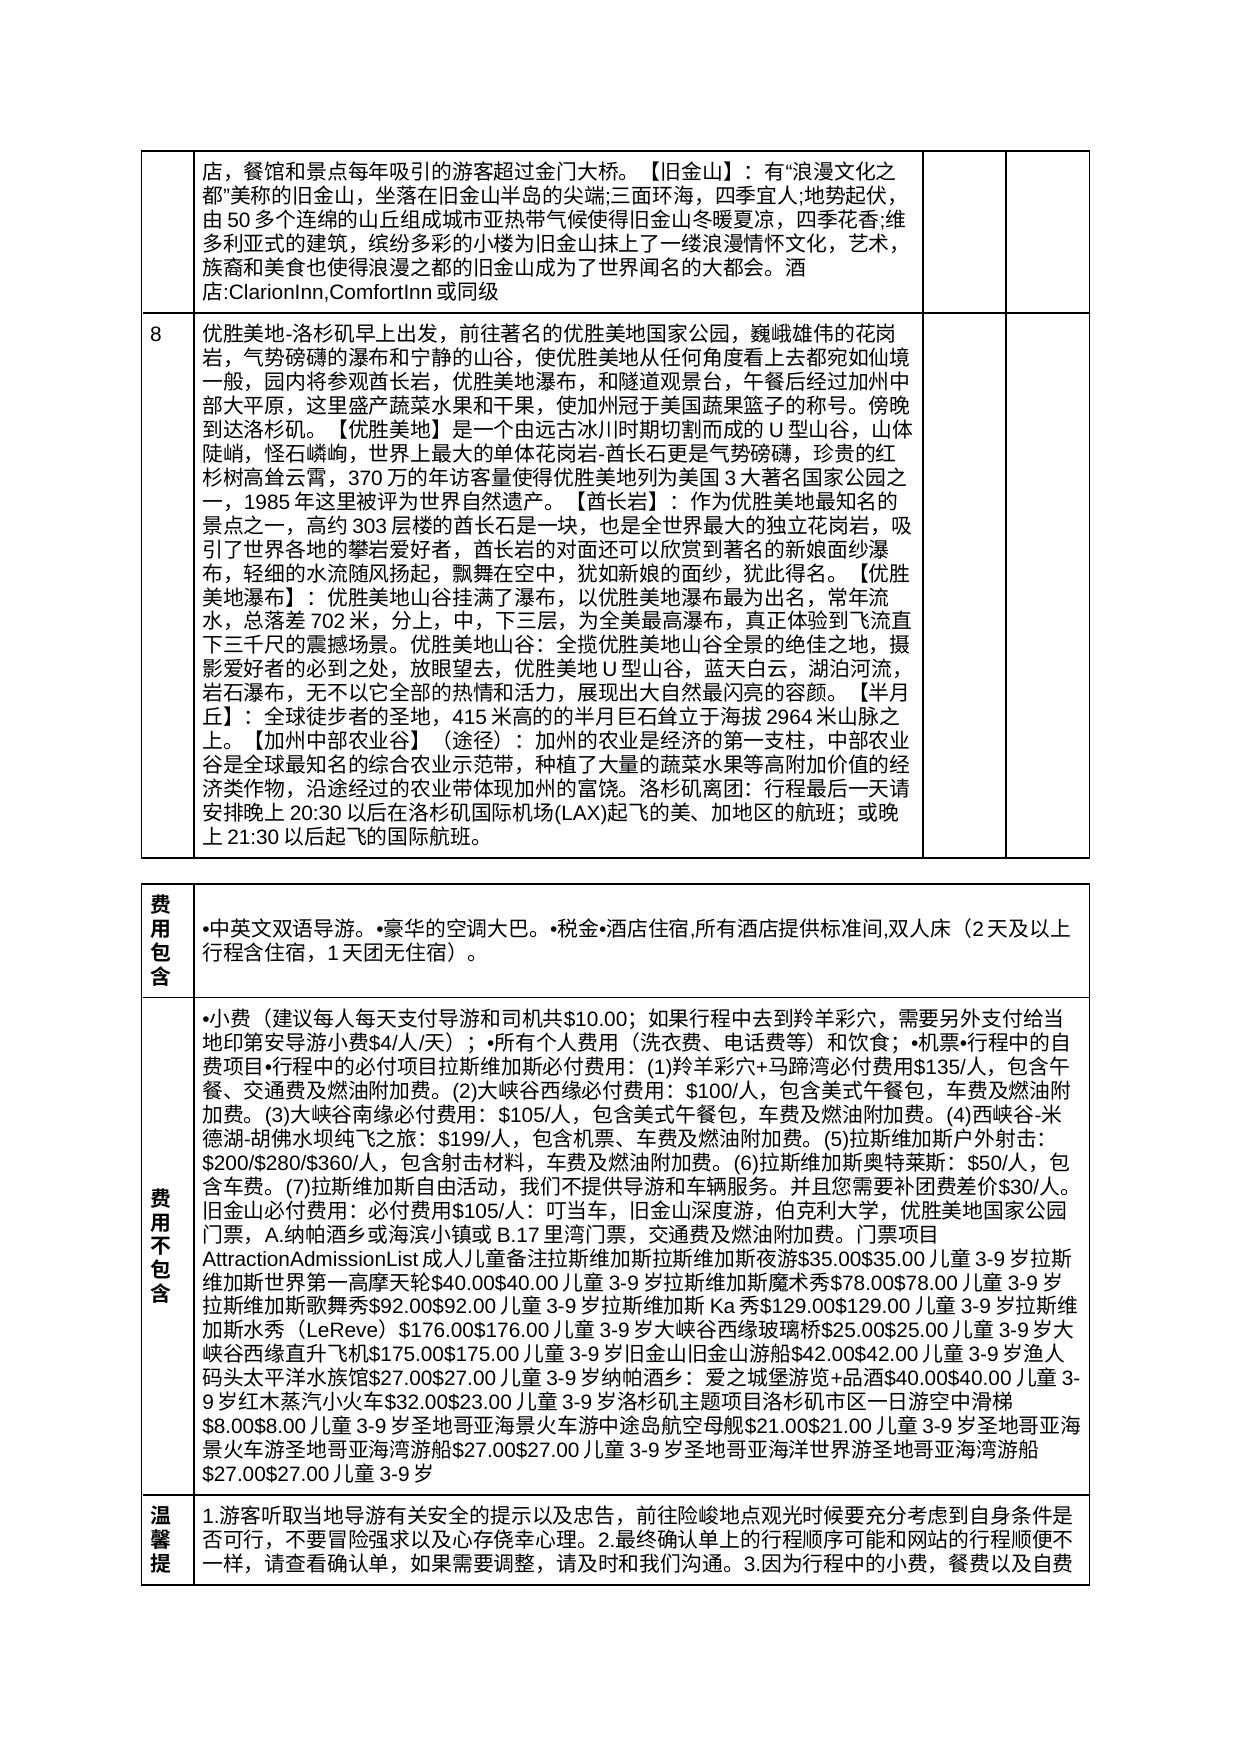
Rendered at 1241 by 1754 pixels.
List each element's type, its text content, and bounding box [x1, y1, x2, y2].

table_cell 8 [142, 313, 193, 857]
table_cell [1007, 314, 1089, 857]
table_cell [195, 152, 922, 312]
table_header 费用包含 [142, 885, 193, 997]
table_cell 费用不包含 [142, 998, 193, 1494]
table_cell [195, 1496, 1089, 1584]
table_cell [1007, 152, 1089, 312]
table_cell 温馨提示 [142, 1495, 193, 1584]
table_cell [924, 152, 1005, 312]
table_cell 7 [142, 152, 193, 312]
table_cell [924, 314, 1005, 857]
table_cell 优胜美地-洛杉矶早上出发，前往著名的优胜美地国家公园，巍峨雄伟的花岗岩，气势磅礴的瀑布和宁静的山谷，使优胜美地从任何角度看上去都宛如仙境一般，园内将参观酋长岩，优胜美地瀑布，和隧道观景台，午餐后经过加州中部大平原，这里盛产蔬菜水果和干果，使加州冠于美国蔬果篮子的称号。傍晚到达洛杉矶。【优胜美地】是一个由远古冰川时期切割而成的U型山谷，山体陡峭，怪石嶙峋，世界上最大的单体花岗岩-酋长石更是气势磅礴，珍贵的红杉树高耸云霄，370万的年访客量使得优胜美地列为美国3大著名国家公园之一，1985年这里被评为世界自然遗产。【酋长岩】：作为优胜美地最知名的景点之一，高约303层楼的酋长石是一块，也是全世界最大的独立花岗岩，吸引了世界各地的攀岩爱好者，酋长岩的对面还可以欣赏到著名的新娘面纱瀑布，轻细的水流随风扬起，飘舞在空中，犹如新娘的面纱，犹此得名。【优胜美地瀑布】：优胜美地山谷挂满了瀑布，以优胜美地瀑布最为出名，常年流水，总落差702米，分上，中，下三层，为全美最高瀑布，真正体验到飞流直下三千尺的震撼场景。优胜美地山谷：全揽优胜美地山谷全景的绝佳之地，摄影爱好者的必到之处，放眼望去，优胜美地U型山谷，蓝天白云，湖泊河流，岩石瀑布，无不以它全部的热情和活力，展现出大自然最闪亮的容颜。【半月丘】：全球徒步者的圣地，415米高的的半月巨石耸立于海拔2964米山脉之上。【加州中部农业谷】（途径）：加州的农业是经济的第一支柱，中部农业谷是全球最知名的综合农业示范带，种植了大量的蔬菜水果等高附加价值的经济类作物，沿途经过的农业带体现加州的富饶。洛杉矶离团：行程最后一天请安排晚上20:30以后在洛杉矶国际机场(LAX)起飞的美、加地区的航班；或晚上21:30以后起飞的国际航班。 [195, 314, 922, 857]
table_cell •小费（建议每人每天支付导游和司机共$10.00；如果行程中去到羚羊彩穴，需要另外支付给当地印第安导游小费$4/人/天）；•所有个人费用（洗衣费、电话费等）和饮食；•机票•行程中的自费项目•行程中的必付项目拉斯维加斯必付费用：(1)羚羊彩穴+马蹄湾必付费用$135/人，包含午餐、交通费及燃油附加费。(2)大峡谷西缘必付费用：$100/人，包含美式午餐包，车费及燃油附加费。(3)大峡谷南缘必付费用：$105/人，包含美式午餐包，车费及燃油附加费。(4)西峡谷-米德湖-胡佛水坝纯飞之旅：$199/人，包含机票、车费及燃油附加费。(5)拉斯维加斯户外射击：$200/$280/$360/人，包含射击材料，车费及燃油附加费。(6)拉斯维加斯奥特莱斯：$50/人，包含车费。(7)拉斯维加斯自由活动，我们不提供导游和车辆服务。并且您需要补团费差价$30/人。旧金山必付费用：必付费用$105/人：叮当车，旧金山深度游，伯克利大学，优胜美地国家公园门票，A.纳帕酒乡或海滨小镇或B.17里湾门票，交通费及燃油附加费。门票项目AttractionAdmissionList成人儿童备注拉斯维加斯拉斯维加斯夜游$35.00$35.00儿童3-9岁拉斯维加斯世界第一高摩天轮$40.00$40.00儿童3-9岁拉斯维加斯魔术秀$78.00$78.00儿童3-9岁拉斯维加斯歌舞秀$92.00$92.00儿童3-9岁拉斯维加斯Ka秀$129.00$129.00儿童3-9岁拉斯维加斯水秀（LeReve）$176.00$176.00儿童3-9岁大峡谷西缘玻璃桥$25.00$25.00儿童3-9岁大峡谷西缘直升飞机$175.00$175.00儿童3-9岁旧金山旧金山游船$42.00$42.00儿童3-9岁渔人码头太平洋水族馆$27.00$27.00儿童3-9岁纳帕酒乡：爱之城堡游览+品酒$40.00$40.00儿童3-9岁红木蒸汽小火车$32.00$23.00儿童3-9岁洛杉矶主题项目洛杉矶市区一日游空中滑梯$8.00$8.00儿童3-9岁圣地哥亚海景火车游中途岛航空母舰$21.00$21.00儿童3-9岁圣地哥亚海景火车游圣地哥亚海湾游船$27.00$27.00儿童3-9岁圣地哥亚海洋世界游圣地哥亚海湾游船$27.00$27.00儿童3-9岁 [195, 998, 1089, 1494]
table_header •中英文双语导游。•豪华的空调大巴。•税金•酒店住宿,所有酒店提供标准间,双人床（2天及以上行程含住宿，1天团无住宿）。 [195, 885, 1089, 997]
